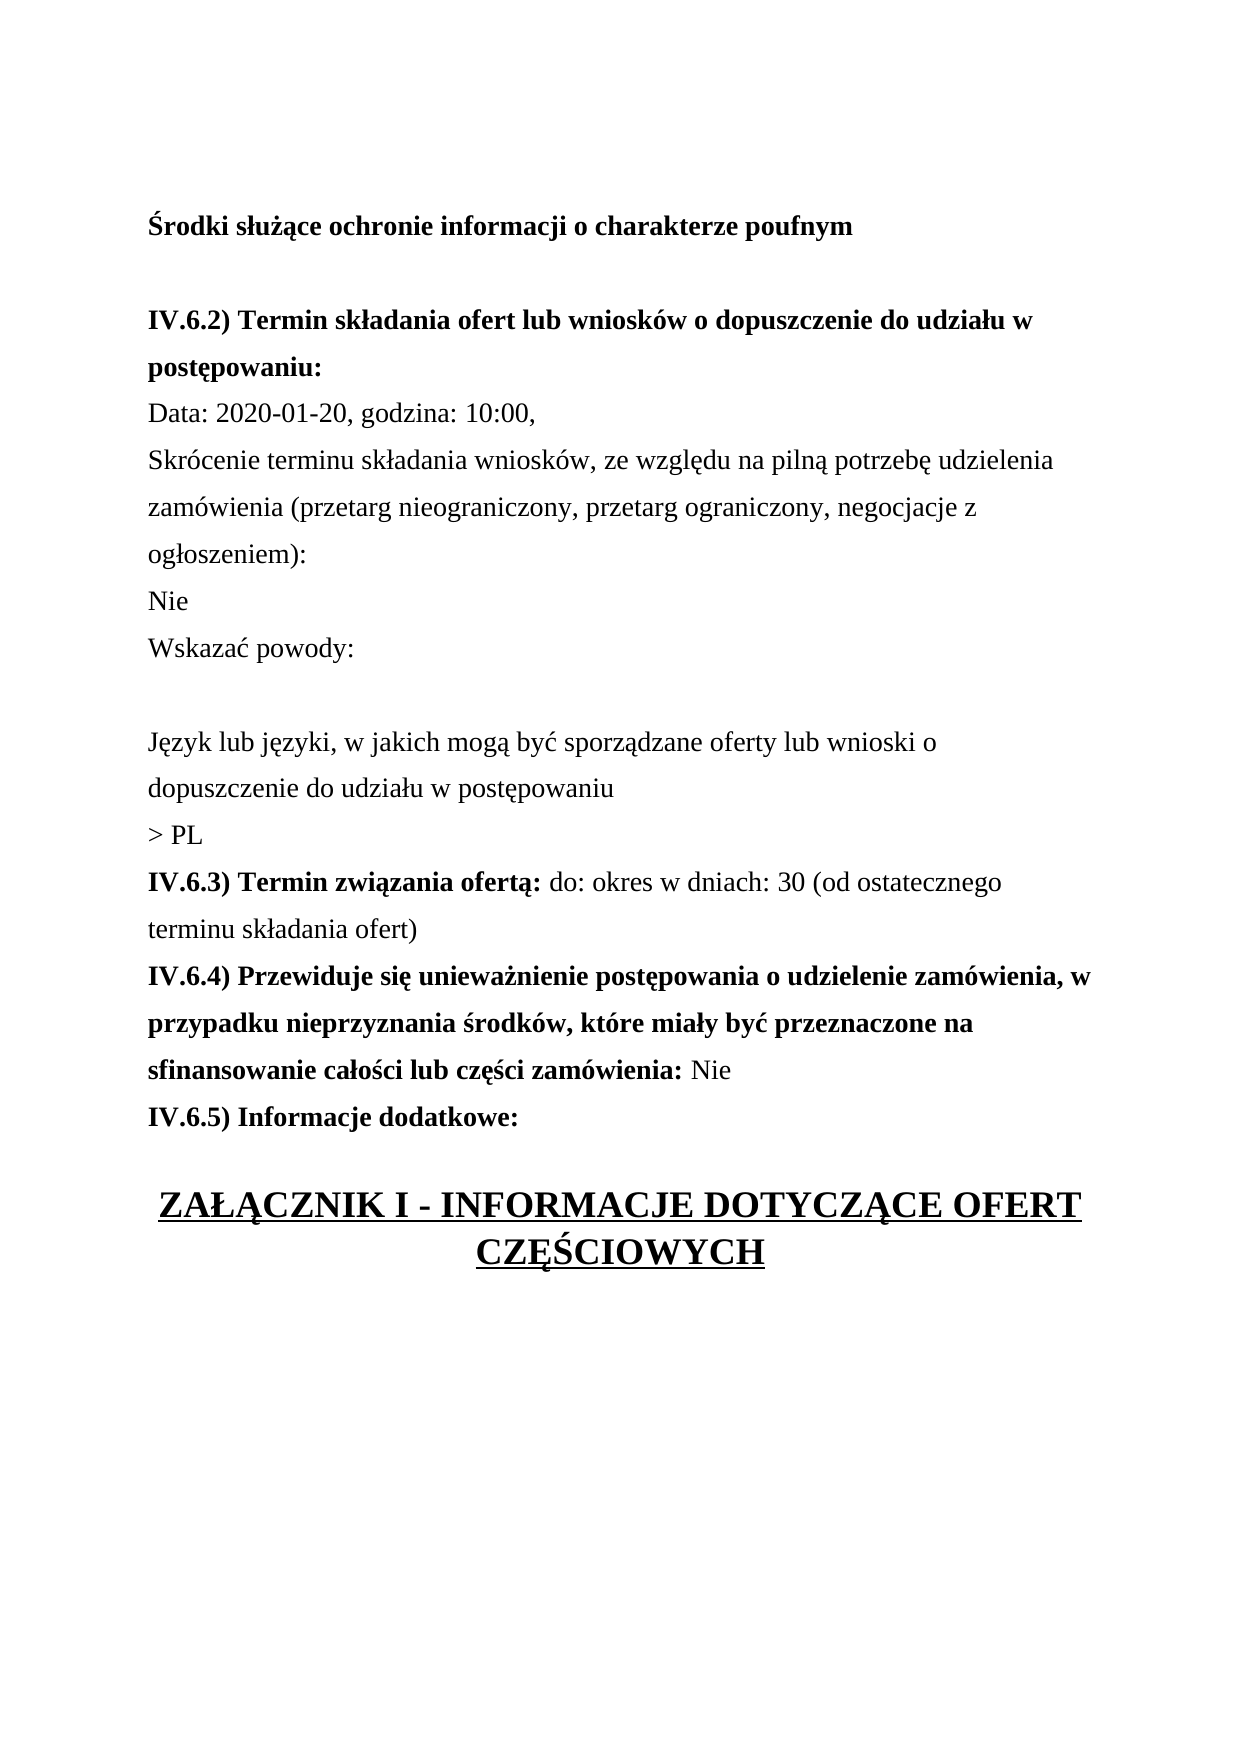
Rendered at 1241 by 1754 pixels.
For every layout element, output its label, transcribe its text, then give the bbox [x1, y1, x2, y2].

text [148, 148, 1093, 1179]
text ZAŁĄCZNIK I - INFORMACJE DOTYCZĄCE OFERT CZĘŚCIOWYCH [148, 1179, 1093, 1273]
